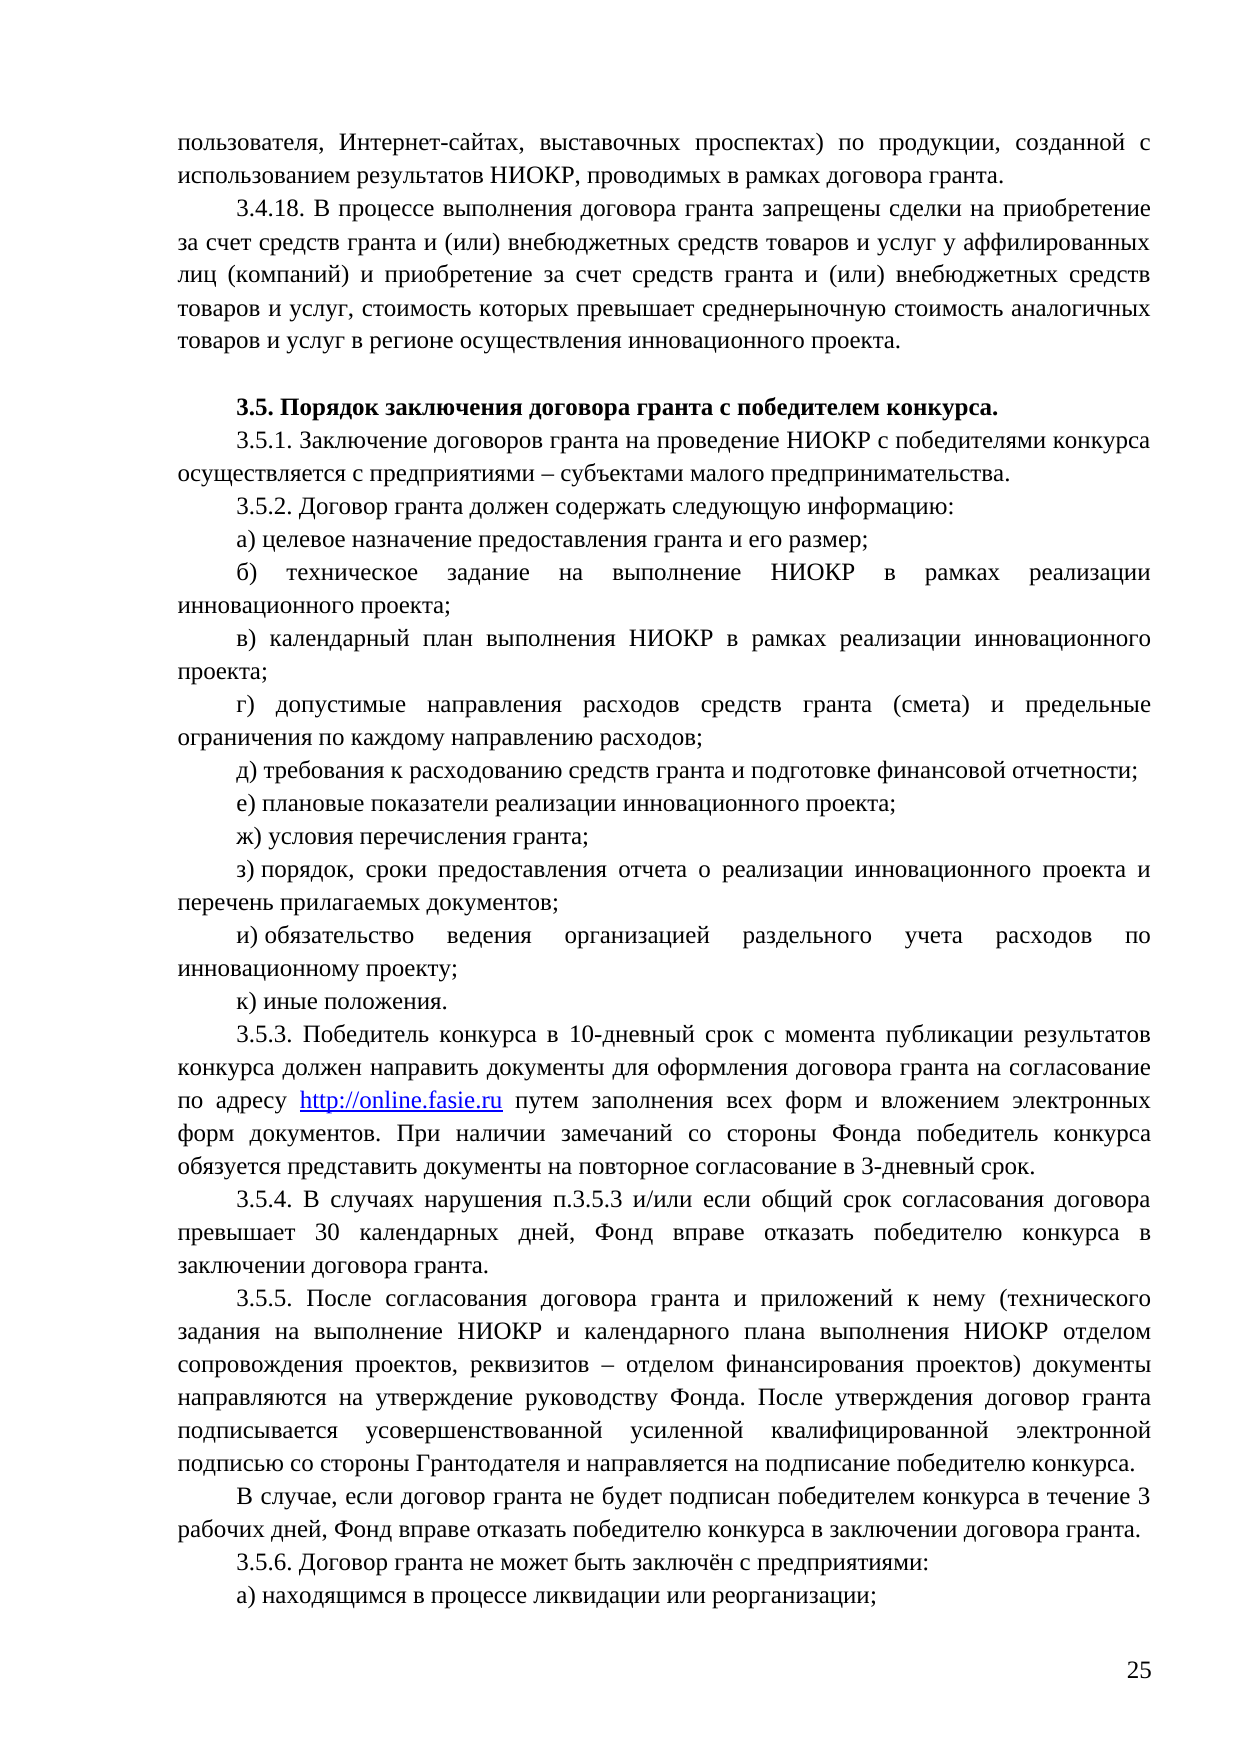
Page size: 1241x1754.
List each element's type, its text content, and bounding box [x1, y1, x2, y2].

text 3.4.18. В процессе выполнения договора гранта запрещены сделки на приобретение за счет средств гранта и (или) внебюджетных средств товаров и услуг у аффилированных лиц (компаний) и приобретение за счет средств гранта и (или) внебюджетных средств товаров и услуг, стоимость которых превышает среднерыночную стоимость аналогичных товаров и услуг в регионе осуществления инновационного проекта. [177, 193, 1152, 354]
text б) техническое задание на выполнение НИОКР в рамках реализации инновационного проекта; [177, 557, 1152, 618]
text д) требования к расходованию средств гранта и подготовке финансовой отчетности; [177, 755, 1152, 784]
text 3.5.6. Договор гранта не может быть заключён с предприятиями: [177, 1547, 1152, 1576]
text 3.5. Порядок заключения договора гранта с победителем конкурса. [177, 392, 1152, 420]
text и) обязательство ведения организацией раздельного учета расходов по инновационному проекту; [177, 920, 1152, 982]
text ж) условия перечисления гранта; [177, 821, 1152, 850]
text в) календарный план выполнения НИОКР в рамках реализации инновационного проекта; [177, 623, 1152, 684]
text г) допустимые направления расходов средств гранта (смета) и предельные ограничения по каждому направлению расходов; [177, 689, 1152, 751]
text а) находящимся в процессе ликвидации или реорганизации; [177, 1580, 1152, 1609]
text 3.5.4. В случаях нарушения п.3.5.3 и/или если общий срок согласования договора превышает 30 календарных дней, Фонд вправе отказать победителю конкурса в заключении договора гранта. [177, 1184, 1152, 1279]
text а) целевое назначение предоставления гранта и его размер; [177, 524, 1152, 552]
text к) иные положения. [177, 986, 1152, 1015]
text 3.5.1. Заключение договоров гранта на проведение НИОКР с победителями конкурса осуществляется с предприятиями – субъектами малого предпринимательства. [177, 425, 1152, 486]
text 3.5.5. После согласования договора гранта и приложений к нему (технического задания на выполнение НИОКР и календарного плана выполнения НИОКР отделом сопровождения проектов, реквизитов – отделом финансирования проектов) документы направляются на утверждение руководству Фонда. После утверждения договор гранта подписывается усовершенствованной усиленной квалифицированной электронной подписью со стороны Грантодателя и направляется на подписание победителю конкурса. [177, 1283, 1152, 1477]
text е) плановые показатели реализации инновационного проекта; [177, 788, 1152, 817]
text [177, 127, 1152, 189]
text з) порядок, сроки предоставления отчета о реализации инновационного проекта и перечень прилагаемых документов; [177, 854, 1152, 916]
text В случае, если договор гранта не будет подписан победителем конкурса в течение 3 рабочих дней, Фонд вправе отказать победителю конкурса в заключении договора гранта. [177, 1481, 1152, 1543]
text 3.5.3. Победитель конкурса в 10-дневный срок с момента публикации результатов конкурса должен направить документы для оформления договора гранта на согласование по адресу http://online.fasie.ru путем заполнения всех форм и вложением электронных форм документов. При наличии замечаний со стороны Фонда победитель конкурса обязуется представить документы на повторное согласование в 3-дневный срок. [177, 1019, 1152, 1180]
text 3.5.2. Договор гранта должен содержать следующую информацию: [177, 491, 1152, 519]
